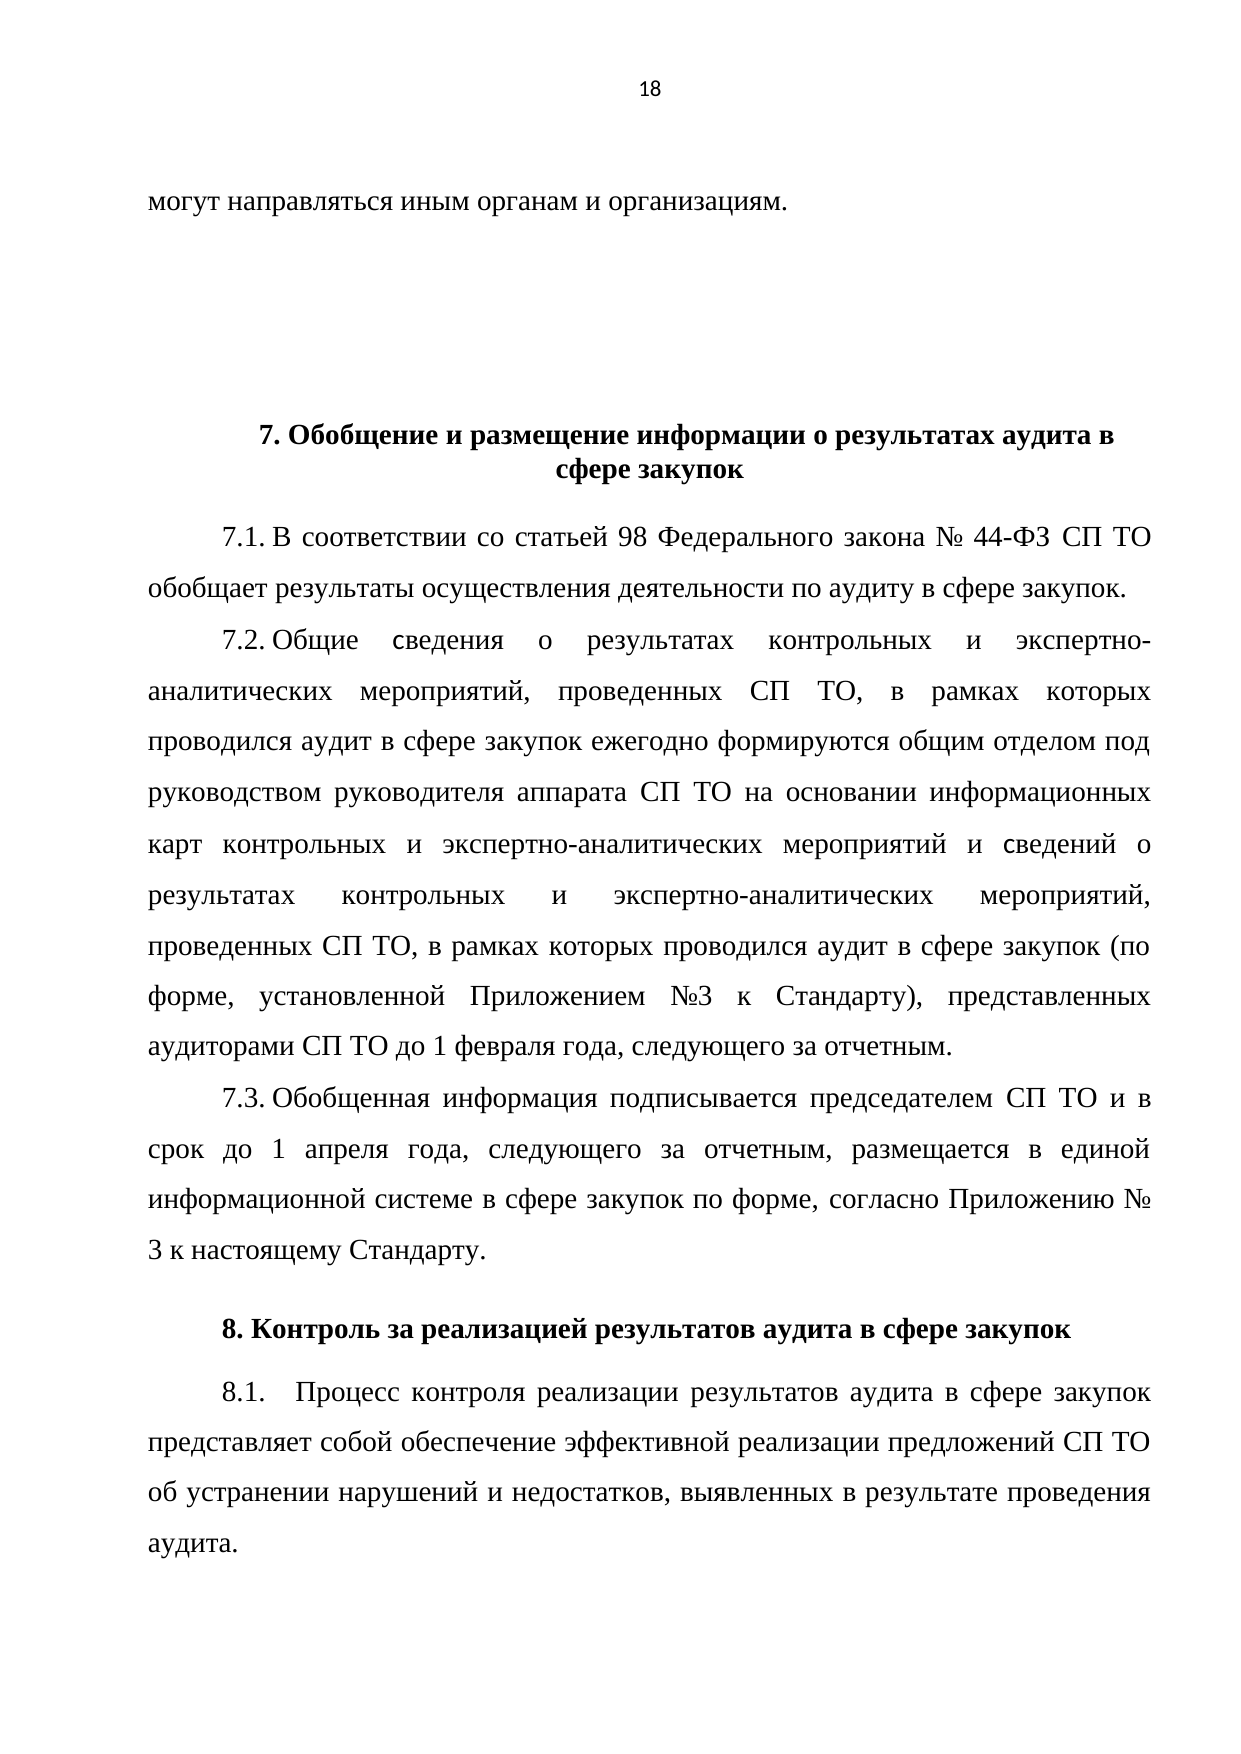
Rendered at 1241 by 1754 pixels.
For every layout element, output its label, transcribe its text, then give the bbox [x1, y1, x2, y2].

list 7.2. Общие сведения о результатах контрольных и экспертно-аналитических мероприятий, проведенных СП ТО, в рамках которых проводился аудит в сфере закупок ежегодно формируются общим отделом под руководством руководителя аппарата СП ТО на основании информационных карт контрольных и экспертно-аналитических мероприятий и сведений о результатах контрольных и экспертно-аналитических мероприятий, проведенных СП ТО, в рамках которых проводился аудит в сфере закупок (по форме, установленной Приложением №3 к Стандарту), представленных аудиторами СП ТО до 1 февраля года, следующего за отчетным. [148, 621, 1152, 1062]
text 8.1. Процесс контроля реализации результатов аудита в сфере закупок представляет собой обеспечение эффективной реализации предложений СП ТО об устранении нарушений и недостатков, выявленных в результате проведения аудита. [148, 1374, 1152, 1558]
list 7.3. Обобщенная информация подписывается председателем СП ТО и в срок до 1 апреля года, следующего за отчетным, размещается в единой информационной системе в сфере закупок по форме, согласно Приложению № 3 к настоящему Стандарту. [148, 1079, 1152, 1265]
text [148, 183, 1152, 216]
subtitle 8. Контроль за реализацией результатов аудита в сфере закупок [148, 1311, 1152, 1345]
text 7. Обобщение и размещение информации о результатах аудита в сфере закупок [148, 417, 1152, 484]
list 7.1. В соответствии со статьей 98 Федерального закона № 44-ФЗ СП ТО обобщает результаты осуществления деятельности по аудиту в сфере закупок. [148, 518, 1152, 604]
